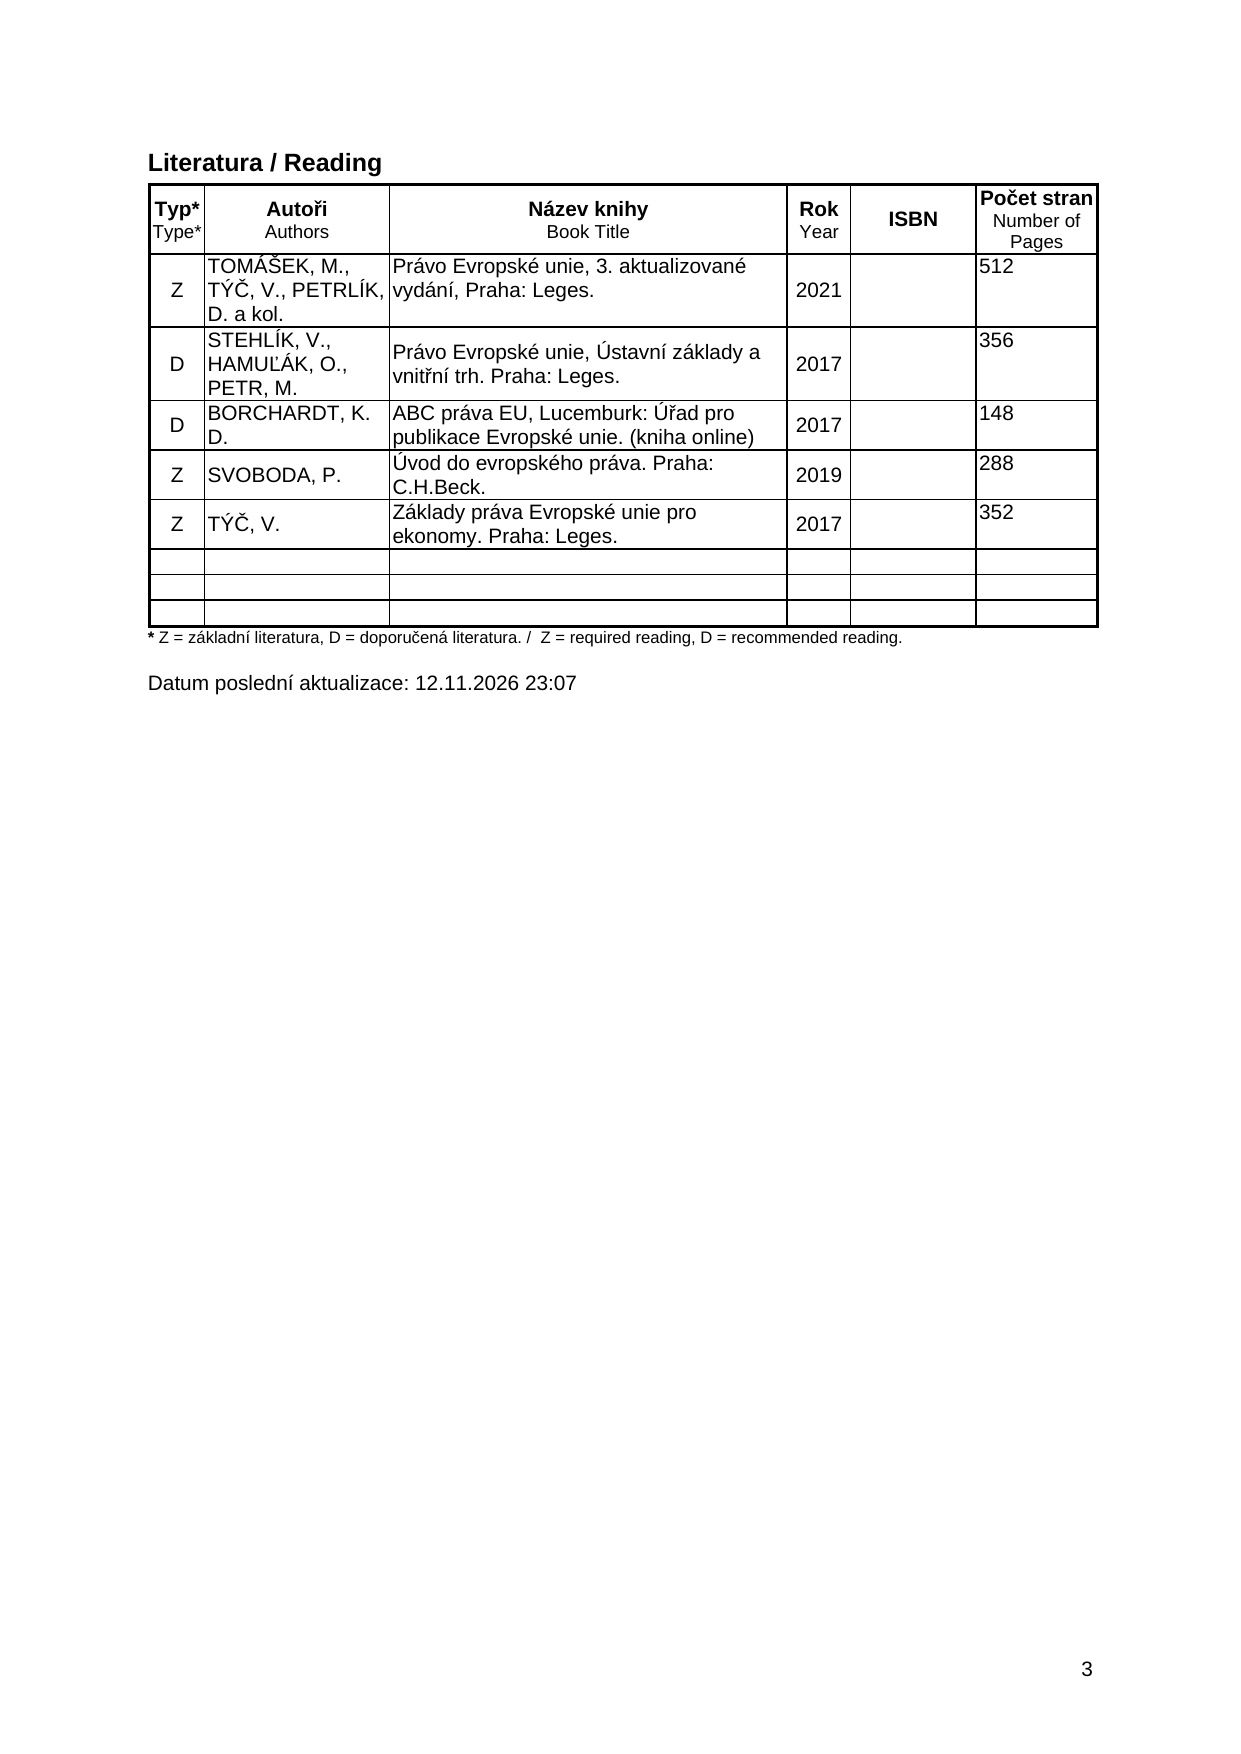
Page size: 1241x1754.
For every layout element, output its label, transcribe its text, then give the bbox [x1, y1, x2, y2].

table_cell D [151, 401, 204, 449]
table_cell 2017 [788, 500, 850, 548]
table_cell 512 [977, 255, 1096, 326]
table_header Rok Year [788, 186, 850, 253]
table_cell [851, 328, 975, 400]
table_cell [205, 601, 389, 625]
table_cell [151, 575, 204, 599]
table_cell 352 [977, 500, 1096, 548]
table_cell D [151, 328, 204, 400]
table_cell SVOBODA, P. [205, 451, 389, 499]
table_cell [151, 550, 204, 574]
table_cell [205, 575, 389, 599]
table_cell Základy práva Evropské unie pro ekonomy. Praha: Leges. [390, 500, 786, 548]
table_header Počet stran Number of Pages [977, 186, 1096, 253]
table_cell [205, 550, 389, 574]
table_cell 2017 [788, 328, 850, 400]
table_cell 2021 [788, 255, 850, 326]
table_cell 148 [977, 401, 1096, 449]
table_cell STEHLÍK, V., HAMUĽÁK, O., PETR, M. [205, 328, 389, 400]
table_cell TÝČ, V. [205, 500, 389, 548]
table_header ISBN [851, 186, 975, 253]
table_cell TOMÁŠEK, M., TÝČ, V., PETRLÍK, D. a kol. [205, 255, 389, 326]
table_cell [151, 601, 204, 625]
table_cell [788, 575, 850, 599]
table_cell 2017 [788, 401, 850, 449]
table_cell 288 [977, 451, 1096, 499]
table_cell [390, 550, 786, 574]
table_cell [851, 601, 975, 625]
table_cell ABC práva EU, Lucemburk: Úřad pro publikace Evropské unie. (kniha online) [390, 401, 786, 449]
text Datum poslední aktualizace: 4.10.2023 16:03 [148, 671, 1093, 695]
table_cell [390, 601, 786, 625]
table_cell Z [151, 500, 204, 548]
table_cell [851, 500, 975, 548]
table_header Autoři Authors [205, 186, 389, 253]
table_cell [851, 255, 975, 326]
table_cell Úvod do evropského práva. Praha: C.H.Beck. [390, 451, 786, 499]
table_cell 2019 [788, 451, 850, 499]
table_cell [977, 575, 1096, 599]
table_cell Z [151, 255, 204, 326]
table_cell [851, 575, 975, 599]
table_header Typ* Type* [151, 186, 204, 253]
table_cell BORCHARDT, K. D. [205, 401, 389, 449]
table_cell [977, 601, 1096, 625]
table_cell [977, 550, 1096, 574]
table_cell 356 [977, 328, 1096, 400]
table_cell Z [151, 451, 204, 499]
table_cell [788, 601, 850, 625]
text * Z = základní literatura, D = doporučená literatura. / Z = required reading, D = recommended reading. [148, 628, 1093, 647]
text Literatura / Reading [148, 148, 1093, 176]
table_cell Právo Evropské unie, Ústavní základy a vnitřní trh. Praha: Leges. [390, 328, 786, 400]
table_cell [851, 451, 975, 499]
table_cell Právo Evropské unie, 3. aktualizované vydání, Praha: Leges. [390, 255, 786, 326]
table_cell [390, 575, 786, 599]
table_cell [788, 550, 850, 574]
table_cell [851, 550, 975, 574]
table_cell [851, 401, 975, 449]
table_header Název knihy Book Title [390, 186, 786, 253]
